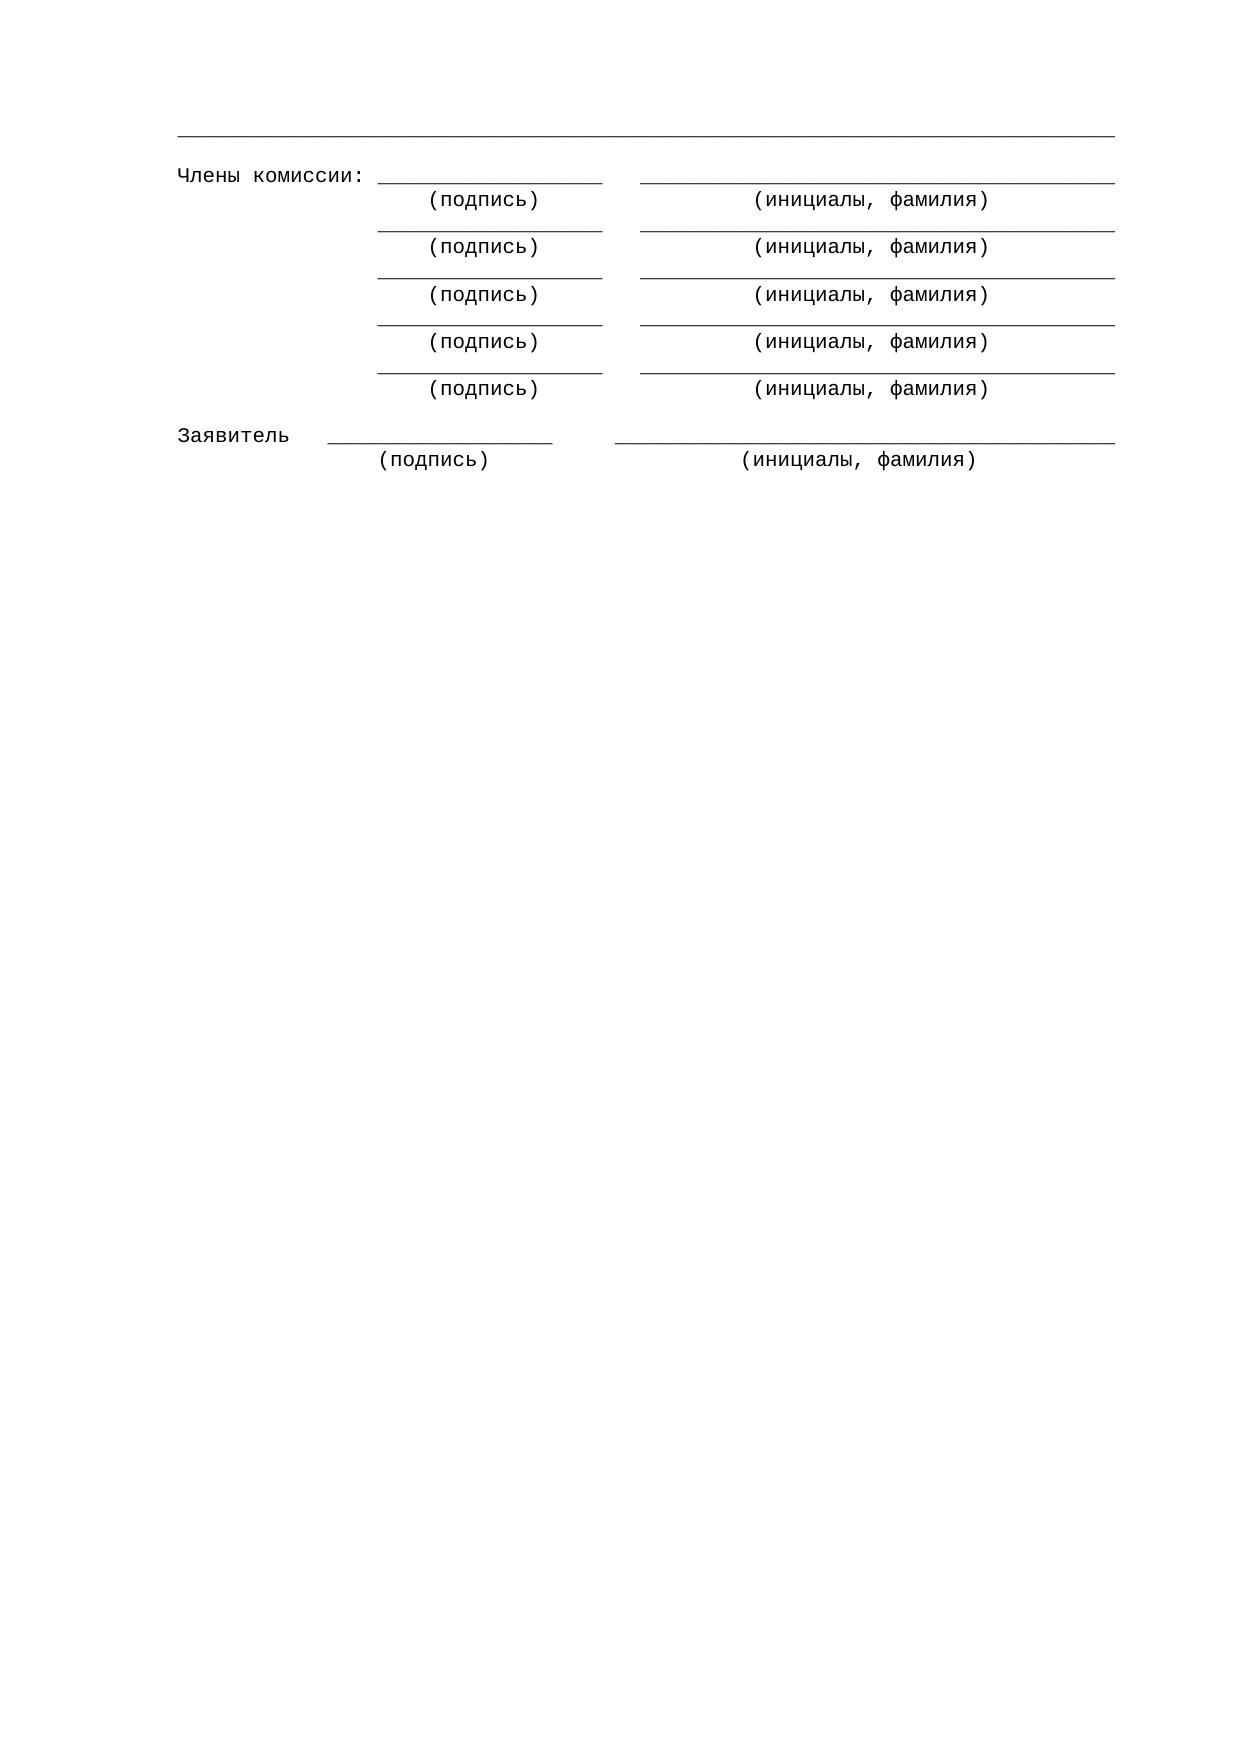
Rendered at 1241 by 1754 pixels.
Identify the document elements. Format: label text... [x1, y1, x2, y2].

text (подпись) (инициалы, фамилия) [177, 189, 1152, 213]
text __________________ ______________________________________ [177, 213, 1152, 236]
text __________________ ______________________________________ [177, 354, 1152, 378]
text __________________ ______________________________________ [177, 307, 1152, 331]
text (подпись) (инициалы, фамилия) [177, 449, 1152, 473]
text (подпись) (инициалы, фамилия) [177, 331, 1152, 354]
text __________________ ______________________________________ [177, 260, 1152, 284]
text Члены комиссии: __________________ ______________________________________ [177, 165, 1152, 189]
text (подпись) (инициалы, фамилия) [177, 284, 1152, 307]
text (подпись) (инициалы, фамилия) [177, 236, 1152, 260]
text Заявитель __________________ ________________________________________ [177, 426, 1152, 449]
text (подпись) (инициалы, фамилия) [177, 378, 1152, 402]
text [177, 118, 1152, 142]
